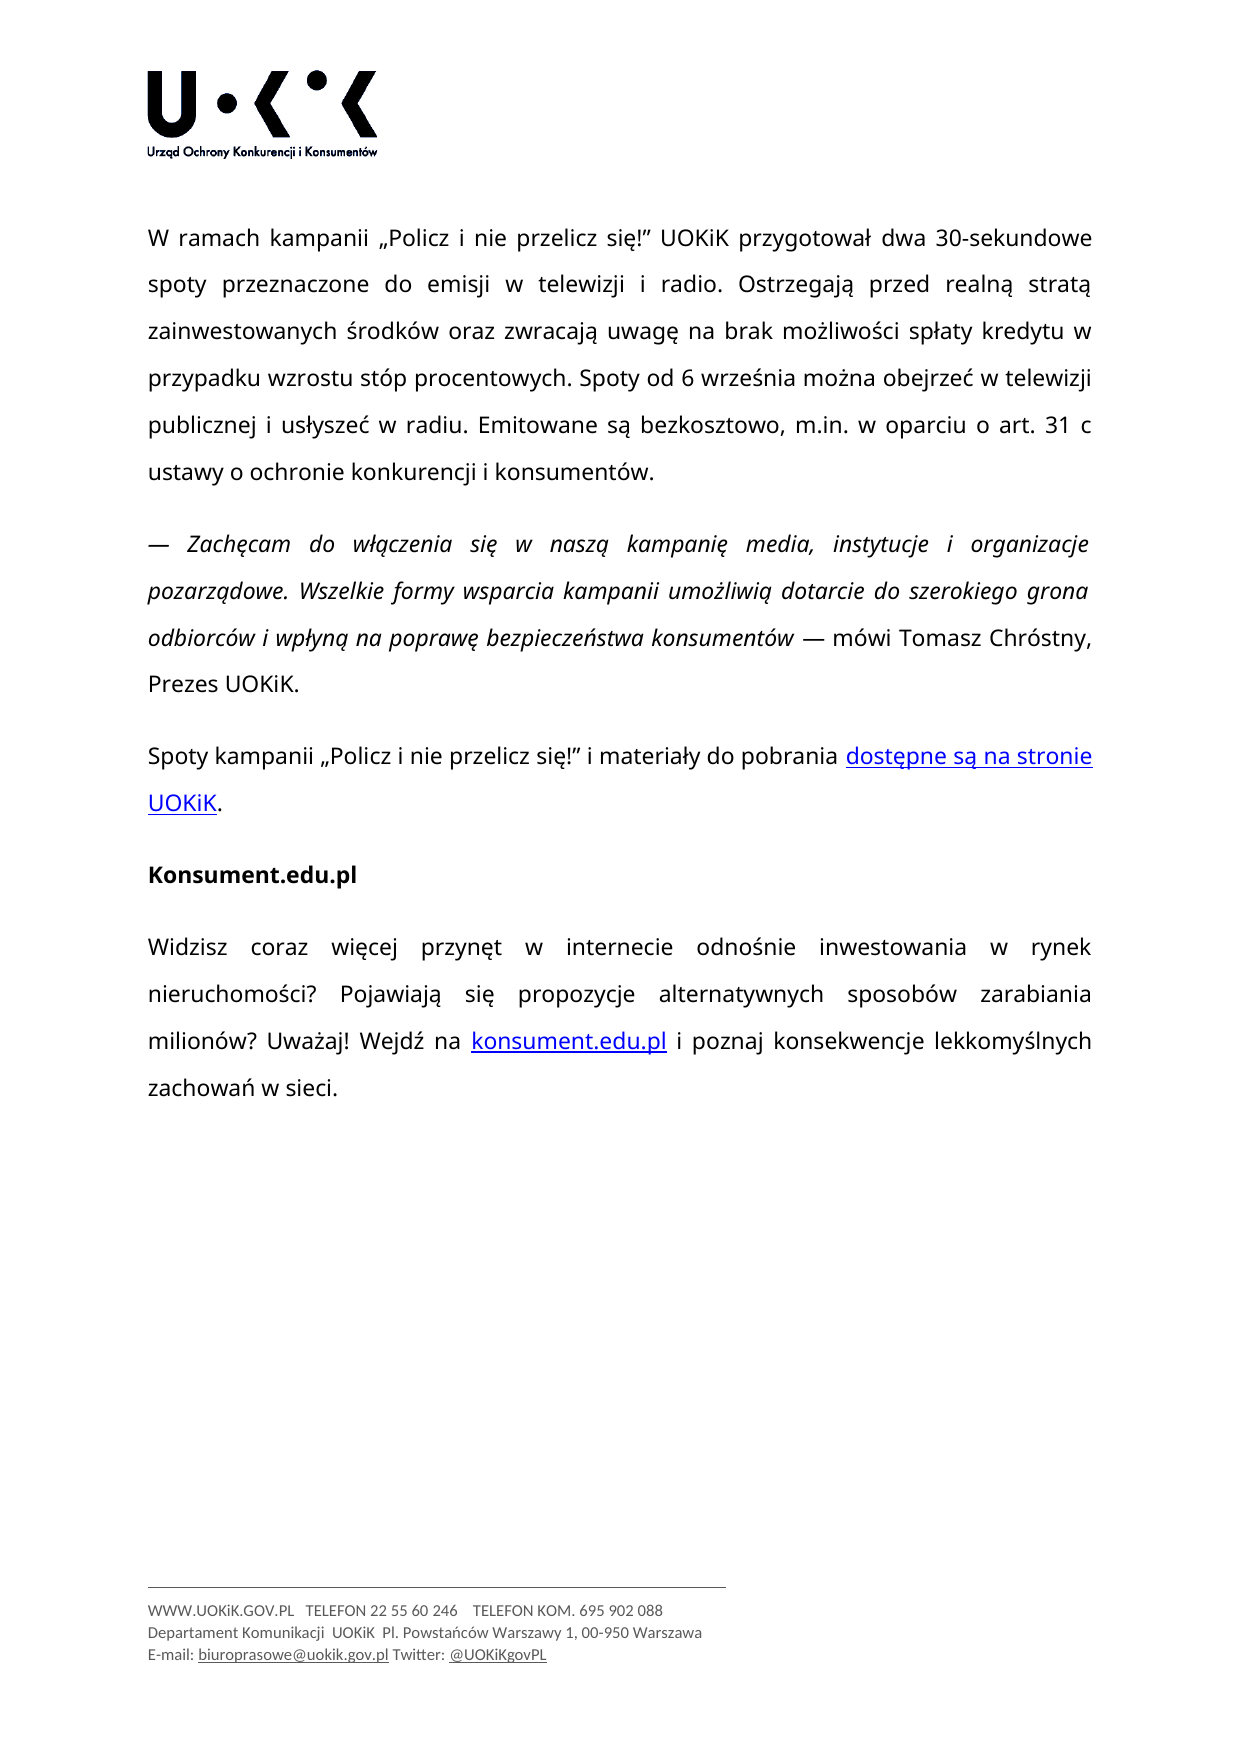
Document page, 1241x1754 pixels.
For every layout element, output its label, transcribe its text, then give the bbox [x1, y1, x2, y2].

picture [147, 70, 378, 160]
text W ramach kampanii „Policz i nie przelicz się!” UOKiK przygotował dwa 30-sekundowe spoty przeznaczone do emisji w telewizji i radio. Ostrzegają przed realną stratą zainwestowanych środków oraz zwracają uwagę na brak możliwości spłaty kredytu w przypadku wzrostu stóp procentowych. Spoty od 6 września można obejrzeć w telewizji publicznej i usłyszeć w radiu. Emitowane są bezkosztowo, m.in. w oparciu o art. 31 c ustawy o ochronie konkurencji i konsumentów. [148, 222, 1093, 487]
text Spoty kampanii „Policz i nie przelicz się!” i materiały do pobrania dostępne są na stronie UOKiK. [148, 740, 1093, 818]
text Konsument.edu.pl [148, 859, 1093, 890]
text ― Zachęcam do włączenia się w naszą kampanię media, instytucje i organizacje pozarządowe. Wszelkie formy wsparcia kampanii umożliwią dotarcie do szerokiego grona odbiorców i wpłyną na poprawę bezpieczeństwa konsumentów ― mówi Tomasz Chróstny, Prezes UOKiK. [148, 528, 1093, 700]
text Widzisz coraz więcej przynęt w internecie odnośnie inwestowania w rynek nieruchomości? Pojawiają się propozycje alternatywnych sposobów zarabiania milionów? Uważaj! Wejdź na konsument.edu.pl i poznaj konsekwencje lekkomyślnych zachowań w sieci. [148, 931, 1093, 1103]
